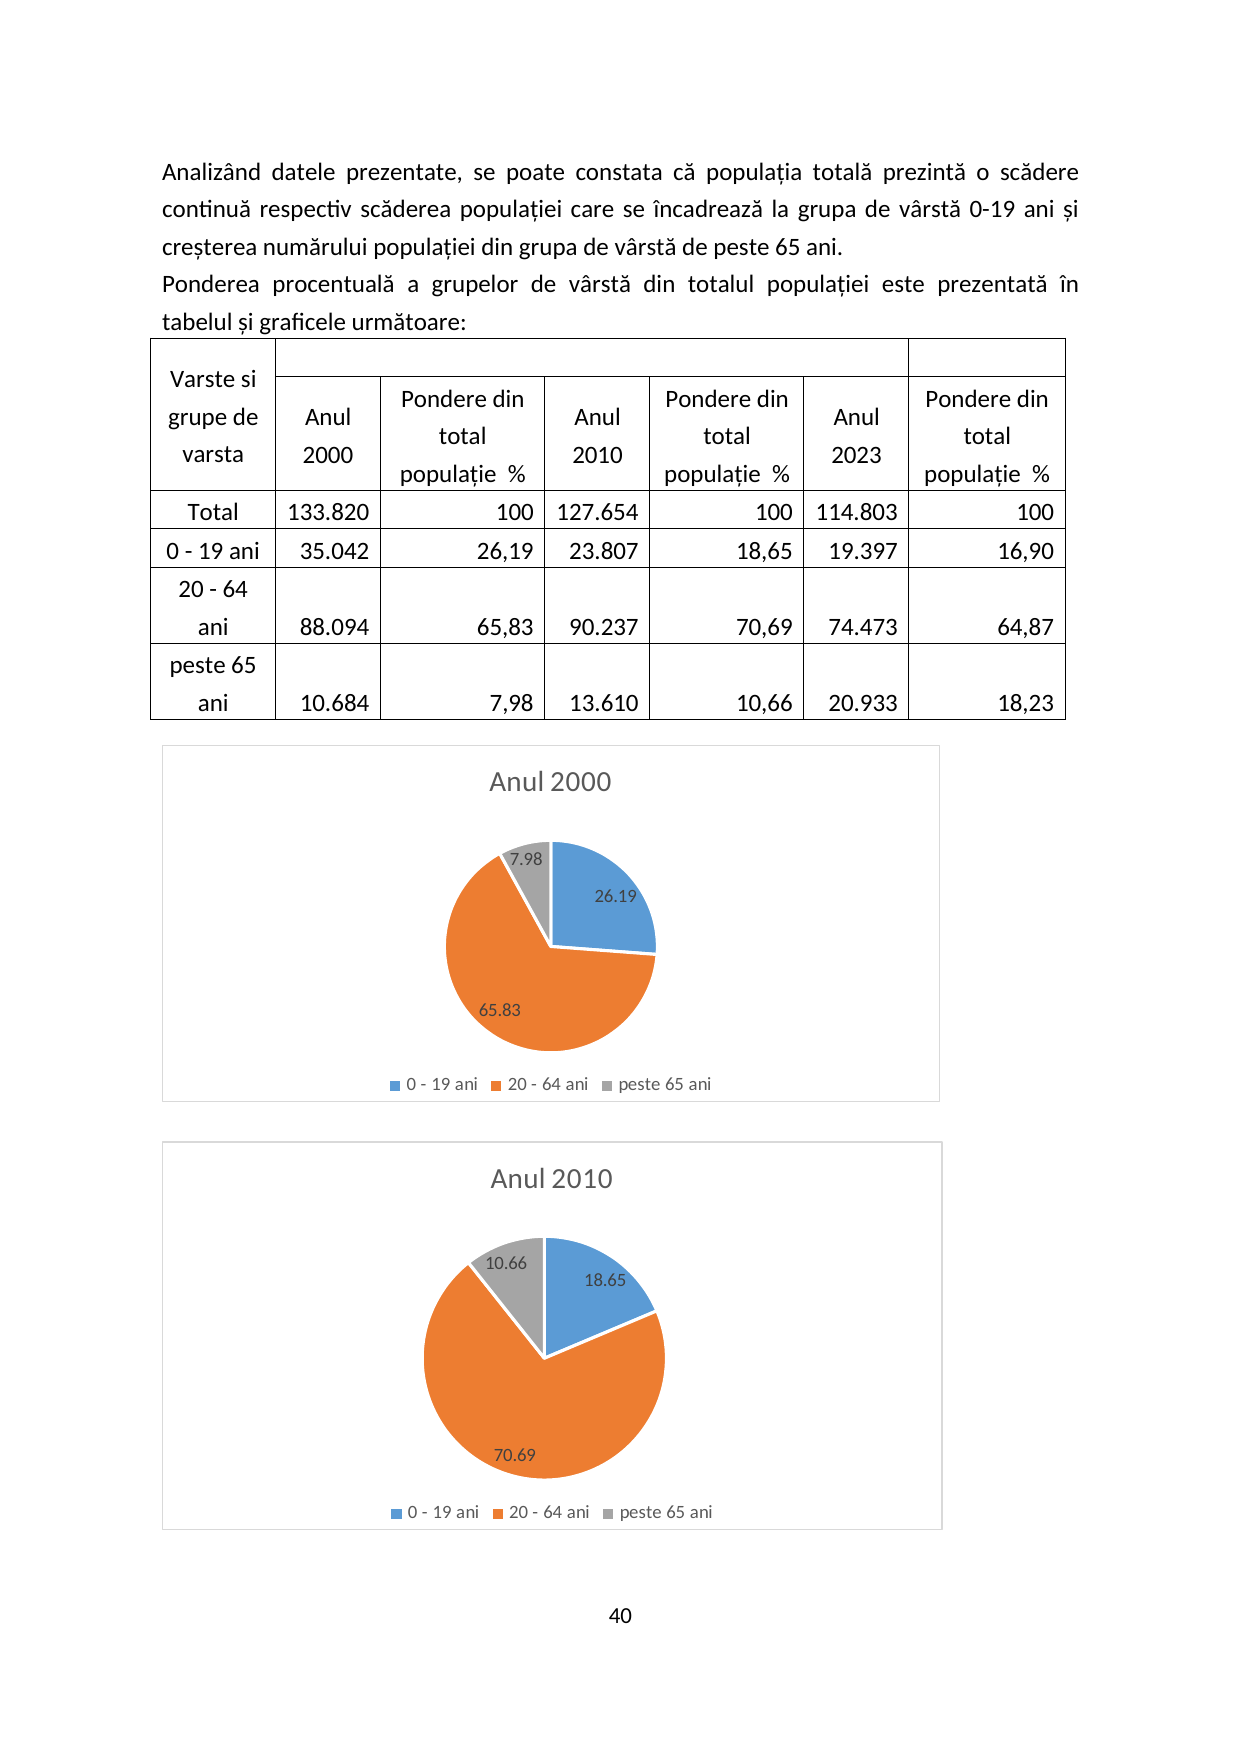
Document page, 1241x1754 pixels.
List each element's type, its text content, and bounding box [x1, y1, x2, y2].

text Analizând datele prezentate, se poate constata că populația totală prezintă o scădere continuă respectiv scăderea populației care se încadrează la grupa de vârstă 0-19 ani și creșterea numărului populației din grupa de vârstă de peste 65 ani. [162, 150, 1080, 262]
table_cell 10.684 [276, 644, 380, 719]
table_cell 13.610 [545, 644, 649, 719]
table_cell 23.807 [545, 529, 649, 567]
table_cell 100 [381, 491, 544, 528]
text Ponderea procentuală a grupelor de vârstă din totalul populației este prezentată în tabelul și graficele următoare: [162, 262, 1080, 337]
table_header Varste si grupe de varsta [151, 339, 275, 489]
table_header [909, 339, 1065, 376]
table_cell Total [151, 491, 275, 528]
table_cell Anul 2023 [804, 377, 908, 489]
table_cell 18,65 [650, 529, 803, 567]
table_cell 90.237 [545, 568, 649, 643]
table_header [276, 339, 908, 376]
table_cell 64,87 [909, 568, 1065, 643]
table_cell 88.094 [276, 568, 380, 643]
table_cell 127.654 [545, 491, 649, 528]
table_cell 70,69 [650, 568, 803, 643]
table_cell 0 - 19 ani [151, 529, 275, 567]
table_cell 35.042 [276, 529, 380, 567]
table_cell 20 - 64 ani [151, 568, 275, 643]
table_cell 133.820 [276, 491, 380, 528]
table_cell 26,19 [381, 529, 544, 567]
table_cell 65,83 [381, 568, 544, 643]
table_cell Pondere din total populație % [381, 377, 544, 489]
table_cell 114.803 [804, 491, 908, 528]
table_cell Anul 2010 [545, 377, 649, 489]
table_cell 100 [650, 491, 803, 528]
table_cell 19.397 [804, 529, 908, 567]
table_cell 20.933 [804, 644, 908, 719]
table_cell Pondere din total populație % [909, 377, 1065, 489]
table_cell Pondere din total populație % [650, 377, 803, 489]
table_cell peste 65 ani [151, 644, 275, 719]
table_cell 7,98 [381, 644, 544, 719]
table_cell Anul 2000 [276, 377, 380, 489]
table_cell 74.473 [804, 568, 908, 643]
table_cell 16,90 [909, 529, 1065, 567]
table_cell 18,23 [909, 644, 1065, 719]
table_cell 100 [909, 491, 1065, 528]
table_cell 10,66 [650, 644, 803, 719]
